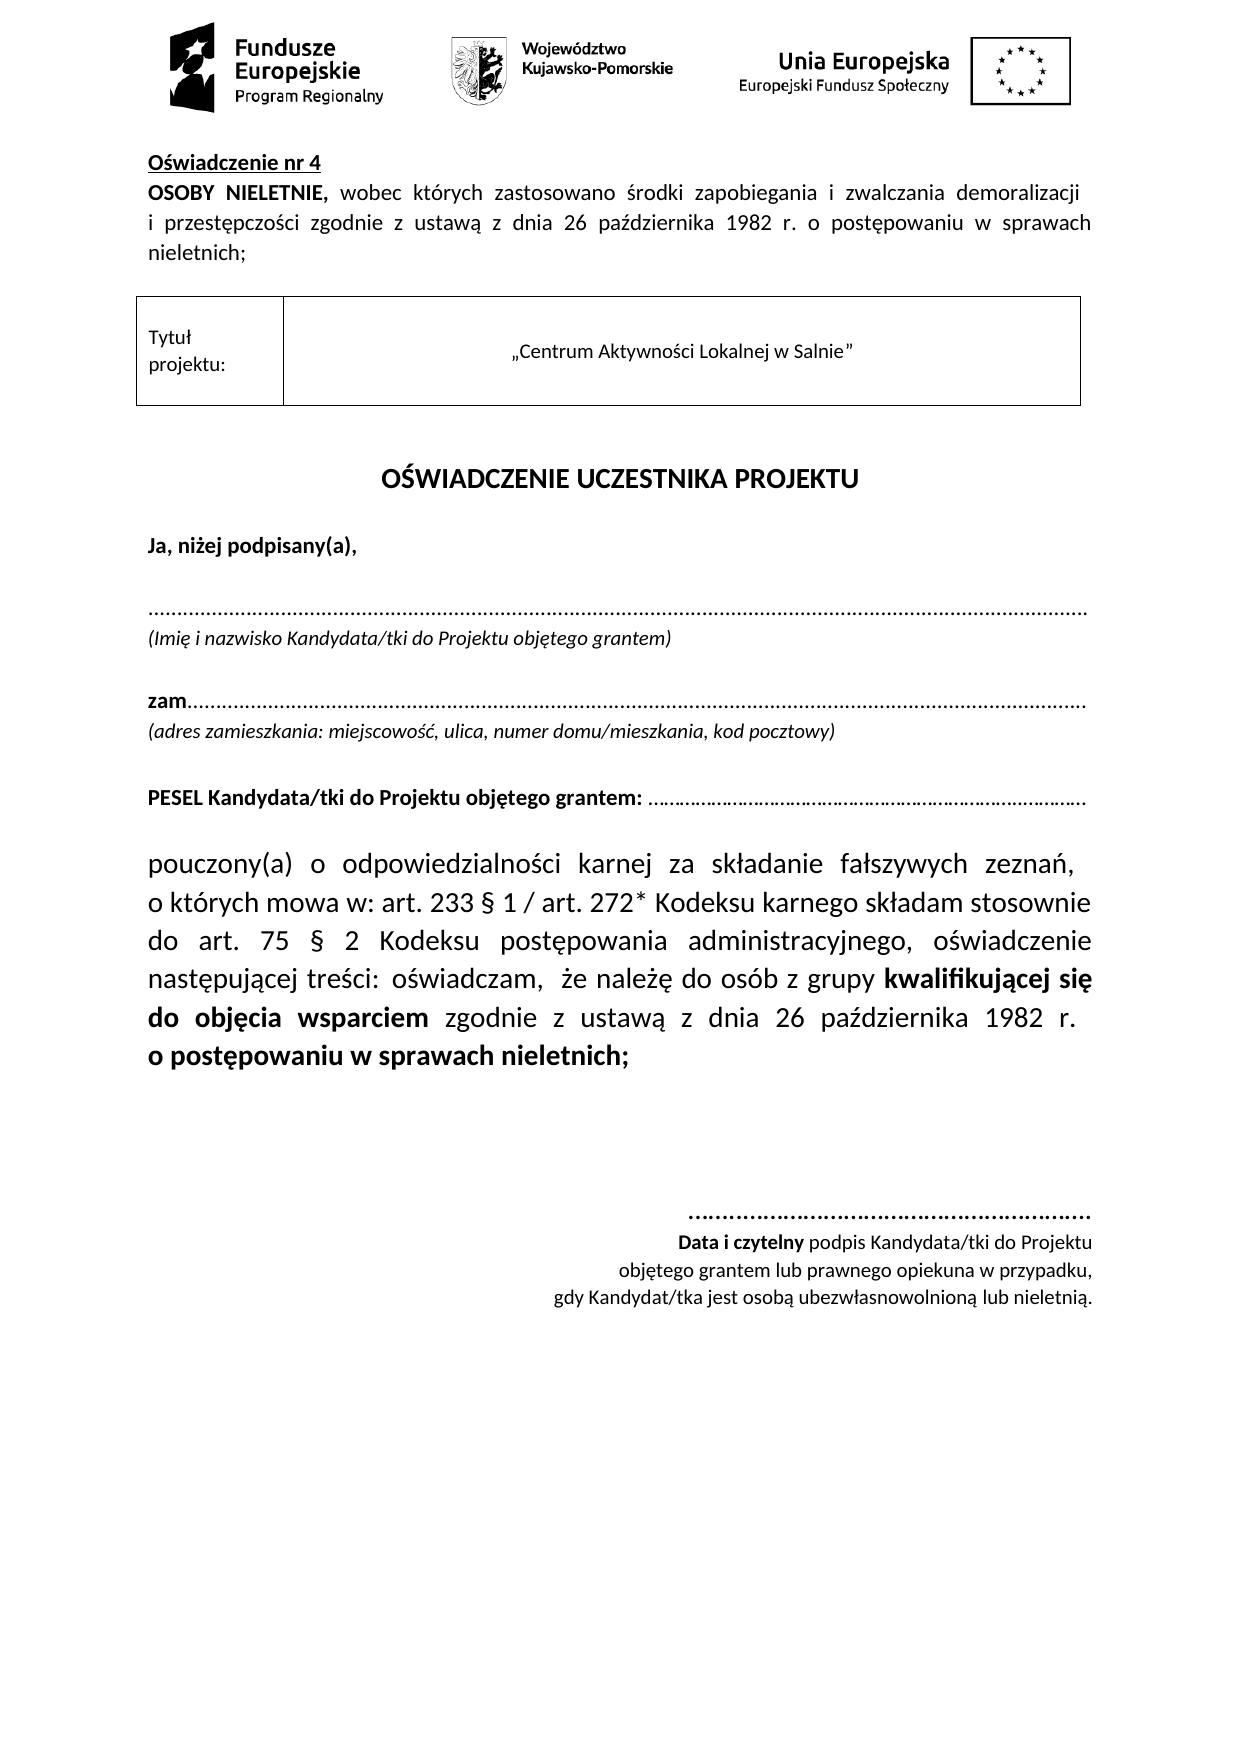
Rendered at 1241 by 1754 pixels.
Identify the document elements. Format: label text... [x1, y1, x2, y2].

picture [147, 0, 1093, 134]
text Data i czytelny podpis Kandydata/tki do Projektu [148, 1229, 1093, 1255]
text pouczony(a) o odpowiedzialności karnej za składanie fałszywych zeznań, o których mowa w: art. 233 § 1 / art. 272* Kodeksu karnego składam stosownie do art. 75 § 2 Kodeksu postępowania administracyjnego, oświadczenie następującej treści: oświadczam, że należę do osób z grupy kwalifikującej się do objęcia wsparciem zgodnie z ustawą z dnia 26 października 1982 r. o postępowaniu w sprawach nieletnich; [148, 845, 1093, 1073]
text zam............................................................................................................................................................ [148, 686, 1093, 714]
table_header Tytuł projektu: [137, 297, 283, 404]
text objętego grantem lub prawnego opiekuna w przypadku, [148, 1257, 1093, 1282]
text Oświadczenie nr 4 [148, 148, 1093, 176]
text OŚWIADCZENIE UCZESTNIKA PROJEKTU [148, 460, 1093, 496]
text (adres zamieszkania: miejscowość, ulica, numer domu/mieszkania, kod pocztowy) [148, 719, 1093, 744]
text ................................................................................................................................................................... (Imię i nazwisko Kandydata/tki do Projektu objętego grantem) [148, 593, 1093, 651]
text gdy Kandydat/tka jest osobą ubezwłasnowolnioną lub nieletnią. [148, 1284, 1093, 1310]
text ……..……………………………………………. [148, 1191, 1093, 1227]
text PESEL Kandydata/tki do Projektu objętego grantem: ……………………………………………………………..………… [148, 783, 1093, 811]
text Ja, niżej podpisany(a), [148, 531, 1093, 559]
table_header „Centrum Aktywności Lokalnej w Salnie” [284, 297, 1080, 404]
text OSOBY NIELETNIE, wobec których zastosowano środki zapobiegania i zwalczania demoralizacji i przestępczości zgodnie z ustawą z dnia 26 października 1982 r. o postępowaniu w sprawach nieletnich; [148, 178, 1093, 266]
